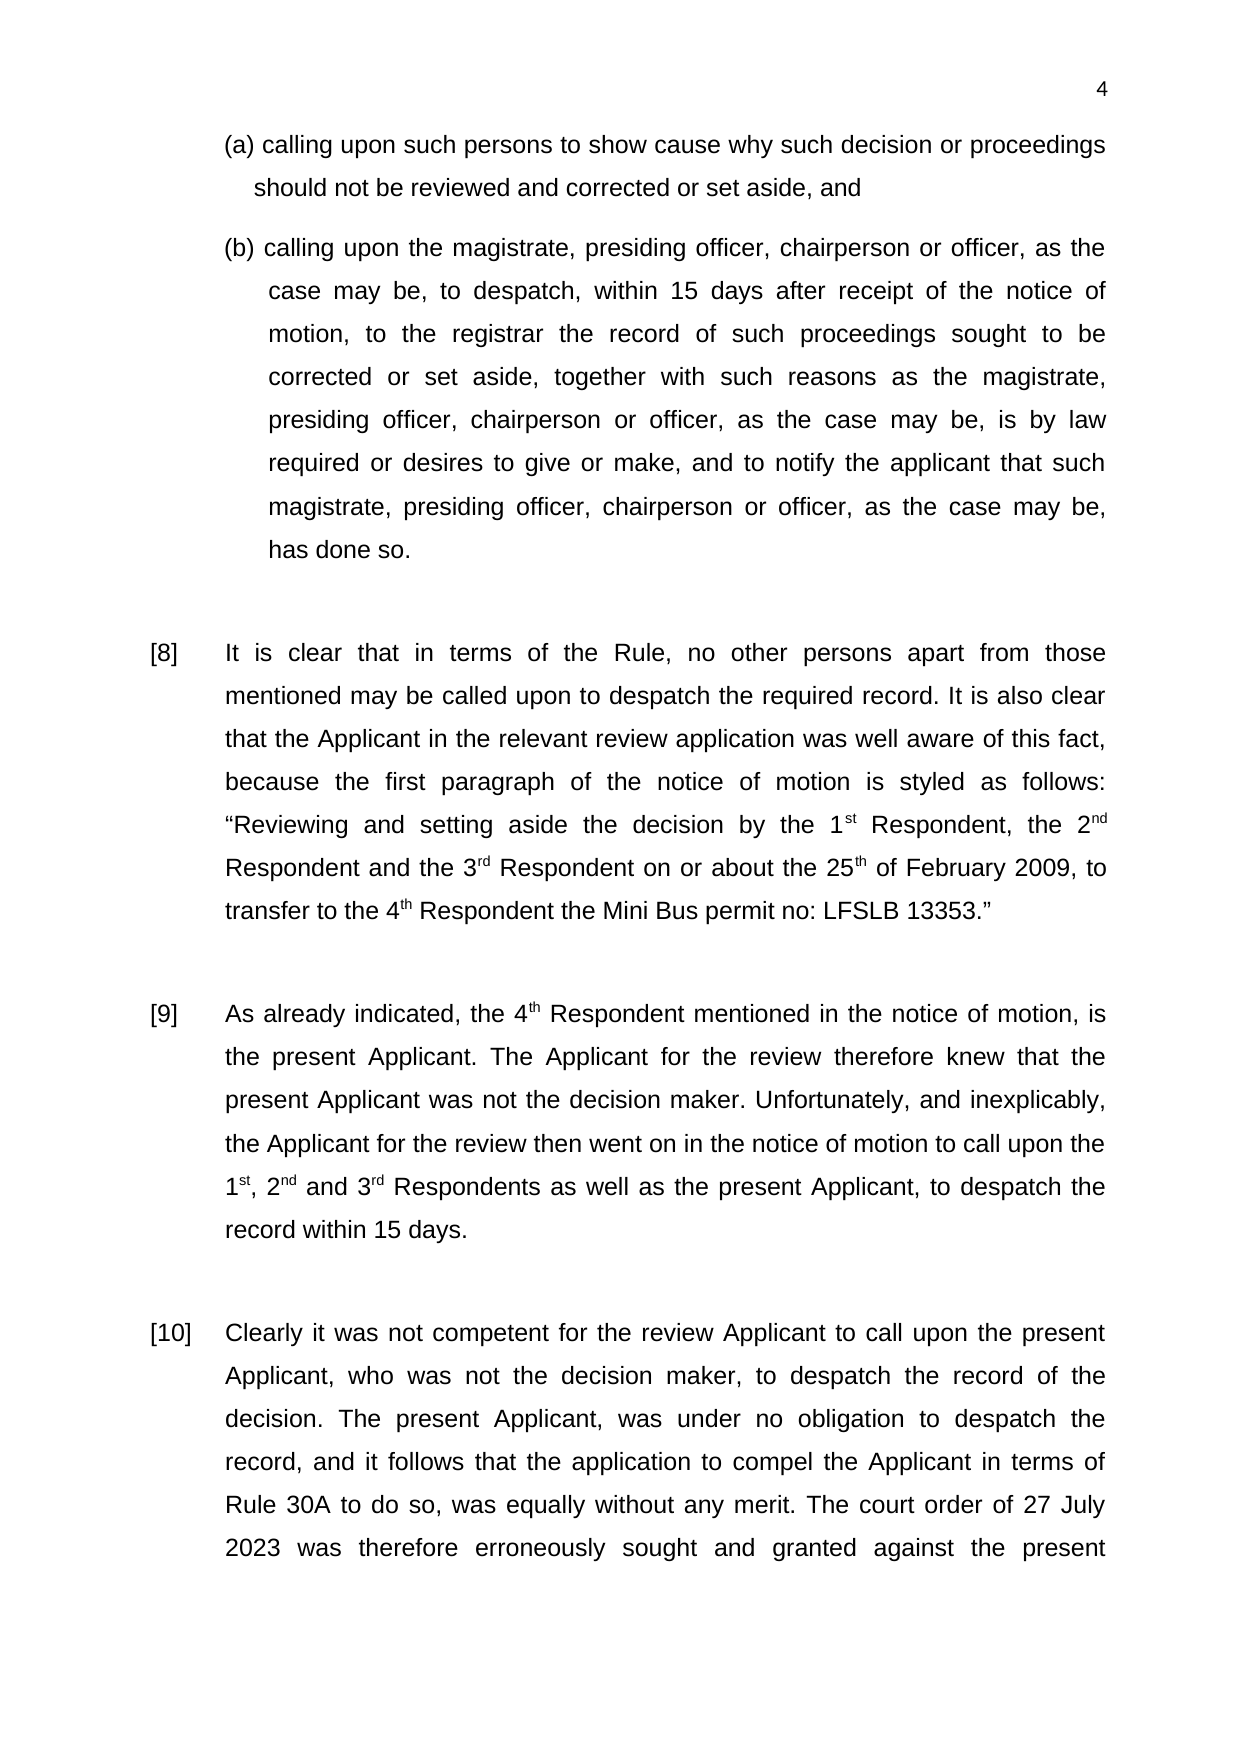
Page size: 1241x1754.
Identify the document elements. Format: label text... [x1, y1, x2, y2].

text (b) calling upon the magistrate, presiding officer, chairperson or officer, as the case may be, to despatch, within 15 days after receipt of the notice of motion, to the registrar the record of such proceedings sought to be corrected or set aside, together with such reasons as the magistrate, presiding officer, chairperson or officer, as the case may be, is by law required or desires to give or make, and to notify the applicant that such magistrate, presiding officer, chairperson or officer, as the case may be, has done so. [224, 233, 1107, 563]
text [8] It is clear that in terms of the Rule, no other persons apart from those mentioned may be called upon to despatch the required record. It is also clear that the Applicant in the relevant review application was well aware of this fact, because the first paragraph of the notice of motion is styled as follows: “Reviewing and setting aside the decision by the 1st Respondent, the 2nd Respondent and the 3rd Respondent on or about the 25th of February 2009, to transfer to the 4th Respondent the Mini Bus permit no: LFSLB 13353.” [150, 637, 1107, 925]
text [150, 1318, 1107, 1562]
text [9] As already indicated, the 4th Respondent mentioned in the notice of motion, is the present Applicant. The Applicant for the review therefore knew that the present Applicant was not the decision maker. Unfortunately, and inexplicably, the Applicant for the review then went on in the notice of motion to call upon the 1st, 2nd and 3rd Respondents as well as the present Applicant, to despatch the record within 15 days. [150, 999, 1107, 1243]
text (a) calling upon such persons to show cause why such decision or proceedings should not be reviewed and corrected or set aside, and [224, 130, 1107, 202]
